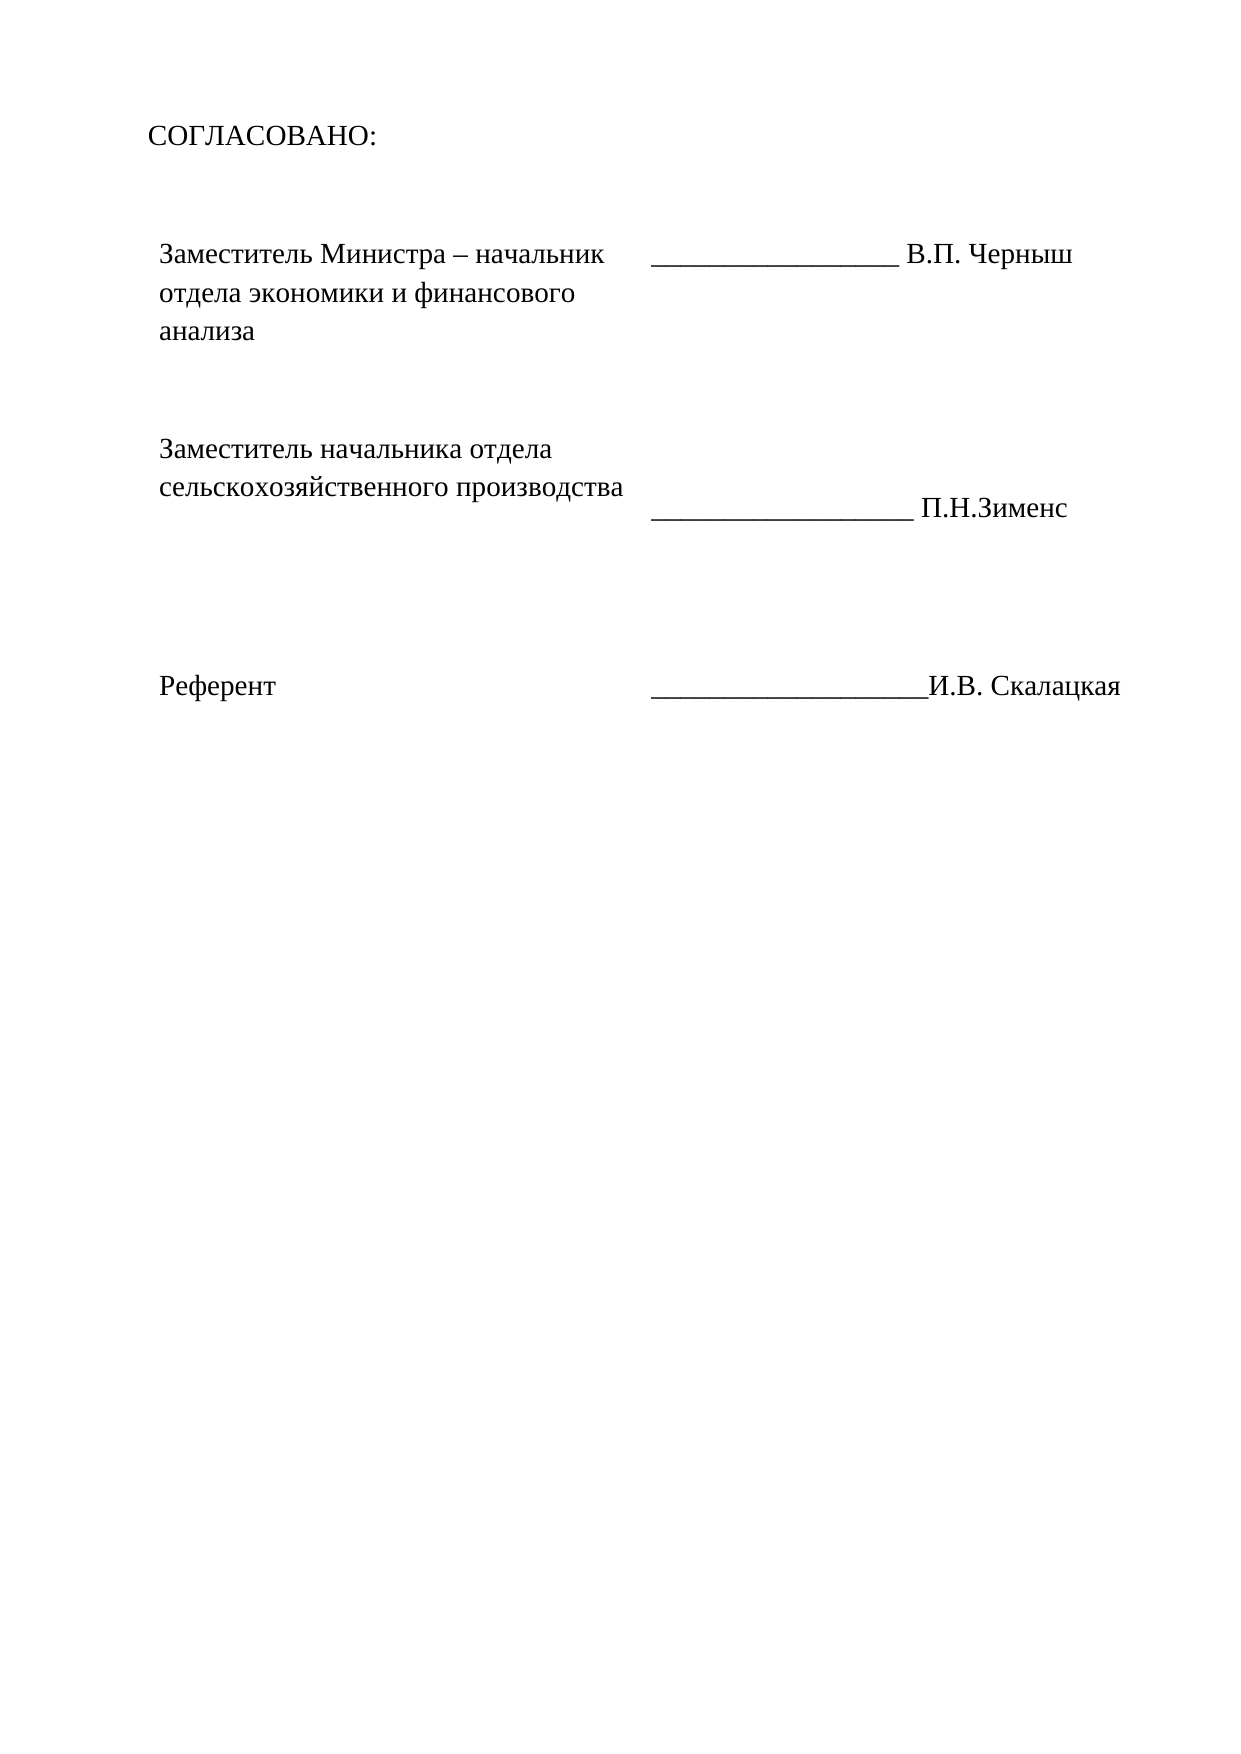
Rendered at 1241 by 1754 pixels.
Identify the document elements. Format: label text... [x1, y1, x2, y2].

table_header _________________ В.П. Черныш [640, 236, 1145, 372]
table_cell Заместитель начальника отдела сельскохозяйственного производства [148, 372, 640, 609]
table_cell Референт [148, 609, 640, 787]
table_cell ___________________И.В. Скалацкая [640, 609, 1145, 787]
table_cell __________________ П.Н.Зименс [640, 372, 1145, 609]
text СОГЛАСОВАНО: [148, 118, 1181, 152]
table_header Заместитель Министра – начальник отдела экономики и финансового анализа [148, 236, 640, 372]
